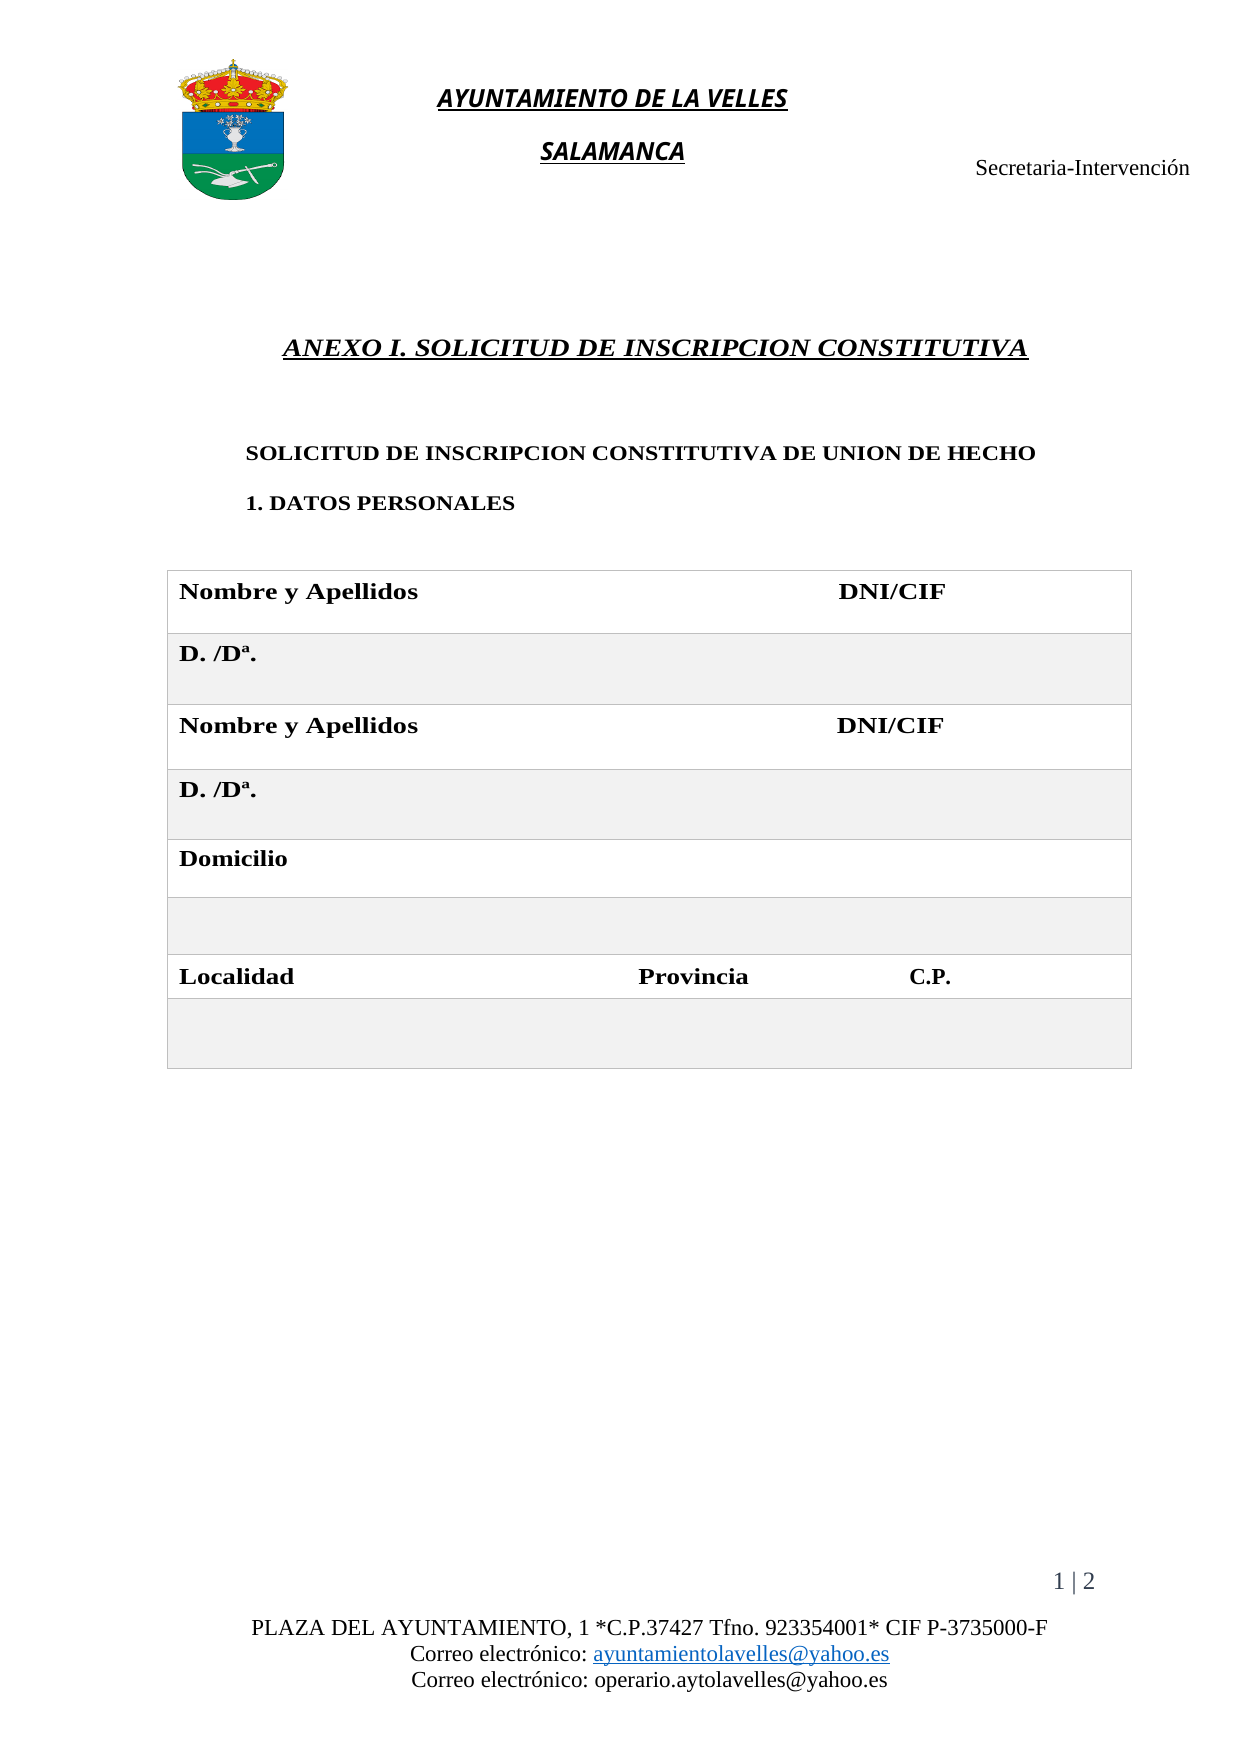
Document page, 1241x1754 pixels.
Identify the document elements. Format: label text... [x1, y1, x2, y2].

table_cell [168, 898, 1131, 954]
table_cell Localidad Provincia C.P. [168, 955, 1131, 997]
picture [177, 59, 289, 200]
text ANEXO I. SOLICITUD DE INSCRIPCION CONSTITUTIVA [192, 343, 1122, 360]
table_cell Domicilio [168, 840, 1131, 897]
table_header Nombre y Apellidos DNI/CIF [168, 571, 1131, 633]
table_cell D. /Dª. [168, 634, 1131, 704]
table_cell [168, 999, 1131, 1068]
table_cell D. /Dª. [168, 770, 1131, 839]
table_cell Nombre y Apellidos DNI/CIF [168, 705, 1131, 769]
